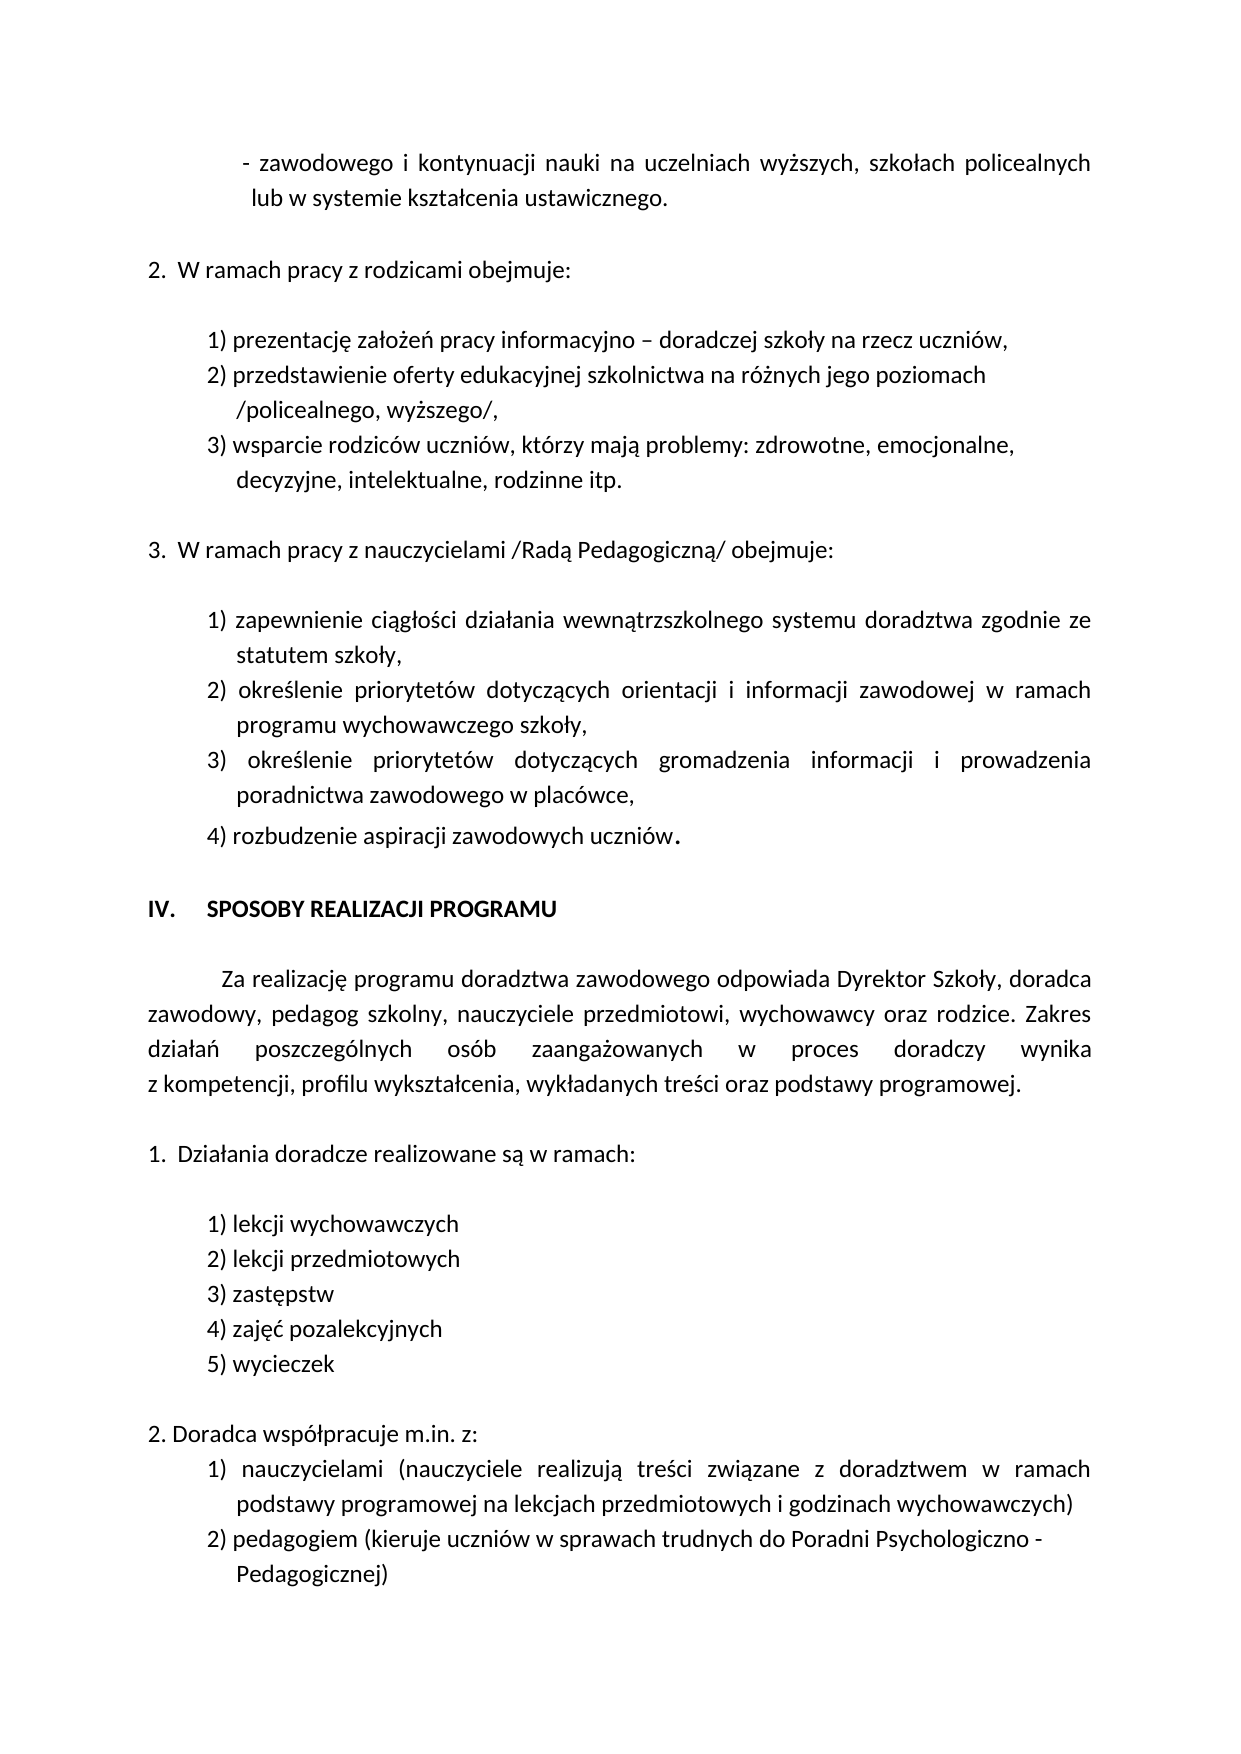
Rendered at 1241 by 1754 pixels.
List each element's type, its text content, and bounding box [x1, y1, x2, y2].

list SPOSOBY REALIZACJI PROGRAMU [148, 893, 1093, 923]
text decyzyjne, intelektualne, rodzinne itp. [221, 464, 1093, 494]
text 5) wycieczek [148, 1348, 1093, 1378]
text 3) określenie priorytetów dotyczących gromadzenia informacji i prowadzenia poradnictwa zawodowego w placówce, [207, 744, 1093, 809]
text 1) zapewnienie ciągłości działania wewnątrzszkolnego systemu doradztwa zgodnie ze statutem szkoły, [207, 604, 1093, 669]
text Za realizację programu doradztwa zawodowego odpowiada Dyrektor Szkoły, doradca zawodowy, pedagog szkolny, nauczyciele przedmiotowi, wychowawcy oraz rodzice. Zakres działań poszczególnych osób zaangażowanych w proces doradczy wynika z kompetencji, profilu wykształcenia, wykładanych treści oraz podstawy programowej. [148, 963, 1093, 1098]
text 2) lekcji przedmiotowych [148, 1243, 1093, 1273]
text 2) pedagogiem (kieruje uczniów w sprawach trudnych do Poradni Psychologiczno - Pedagogicznej) [207, 1523, 1093, 1588]
text 3) zastępstw [148, 1278, 1093, 1308]
list Działania doradcze realizowane są w ramach: [148, 1138, 1093, 1168]
text 3) wsparcie rodziców uczniów, którzy mają problemy: zdrowotne, emocjonalne, [148, 429, 1093, 459]
text /policealnego, wyższego/, [236, 394, 1093, 424]
text 4) zajęć pozalekcyjnych [148, 1313, 1093, 1343]
text 1) prezentację założeń pracy informacyjno – doradczej szkoły na rzecz uczniów, [148, 324, 1093, 354]
text 4) rozbudzenie aspiracji zawodowych uczniów. [148, 814, 1093, 852]
text 1) lekcji wychowawczych [148, 1208, 1093, 1238]
text 2) przedstawienie oferty edukacyjnej szkolnictwa na różnych jego poziomach [148, 359, 1093, 389]
list W ramach pracy z rodzicami obejmuje: [148, 254, 1093, 284]
list W ramach pracy z nauczycielami /Radą Pedagogiczną/ obejmuje: [148, 534, 1093, 564]
text 2. Doradca współpracuje m.in. z: [148, 1418, 1093, 1448]
text 2) określenie priorytetów dotyczących orientacji i informacji zawodowej w ramach programu wychowawczego szkoły, [207, 674, 1093, 739]
text 1) nauczycielami (nauczyciele realizują treści związane z doradztwem w ramach podstawy programowej na lekcjach przedmiotowych i godzinach wychowawczych) [207, 1453, 1093, 1518]
list - zawodowego i kontynuacji nauki na uczelniach wyższych, szkołach policealnych lub w systemie kształcenia ustawicznego. [242, 148, 1093, 213]
